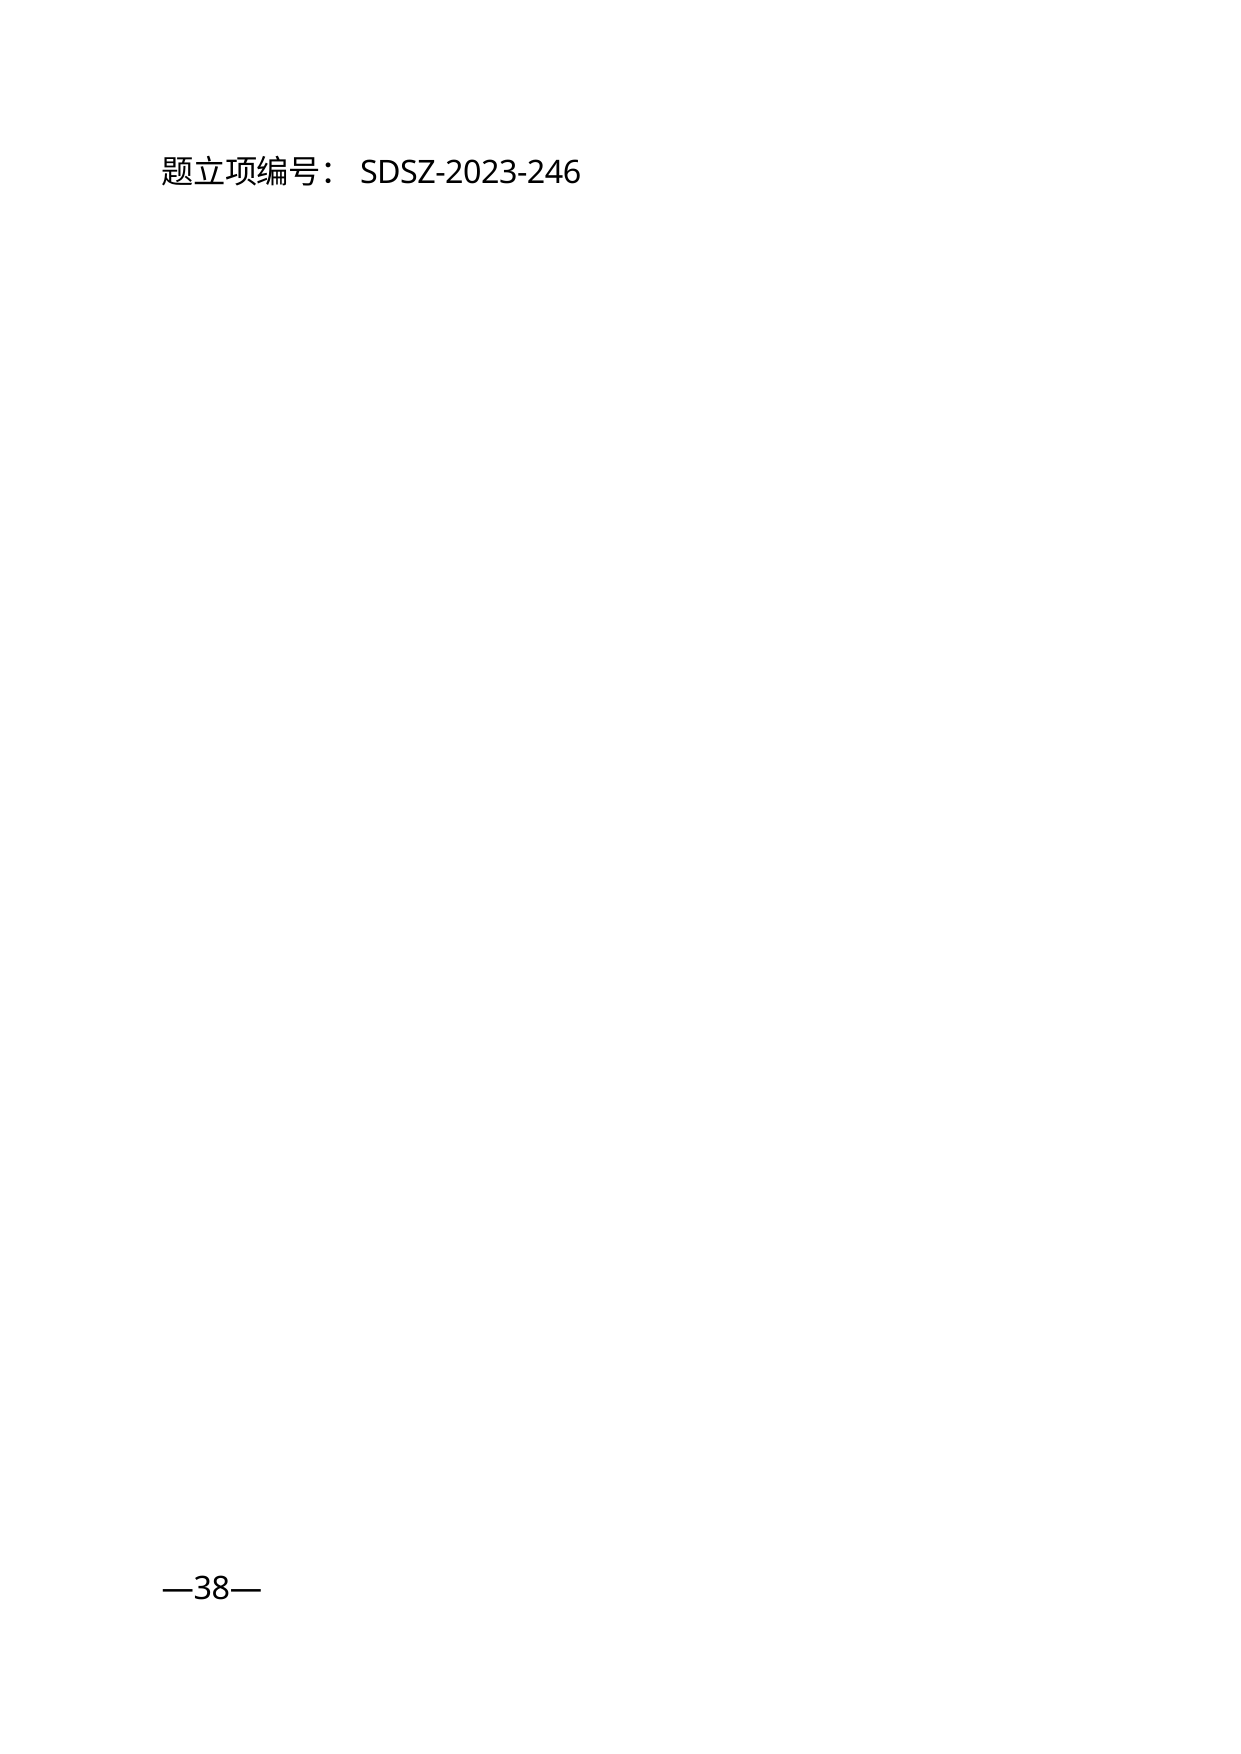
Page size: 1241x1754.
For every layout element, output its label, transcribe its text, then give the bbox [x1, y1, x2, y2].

text 题立项编号： SDSZ-2023-246 [161, 149, 1089, 192]
